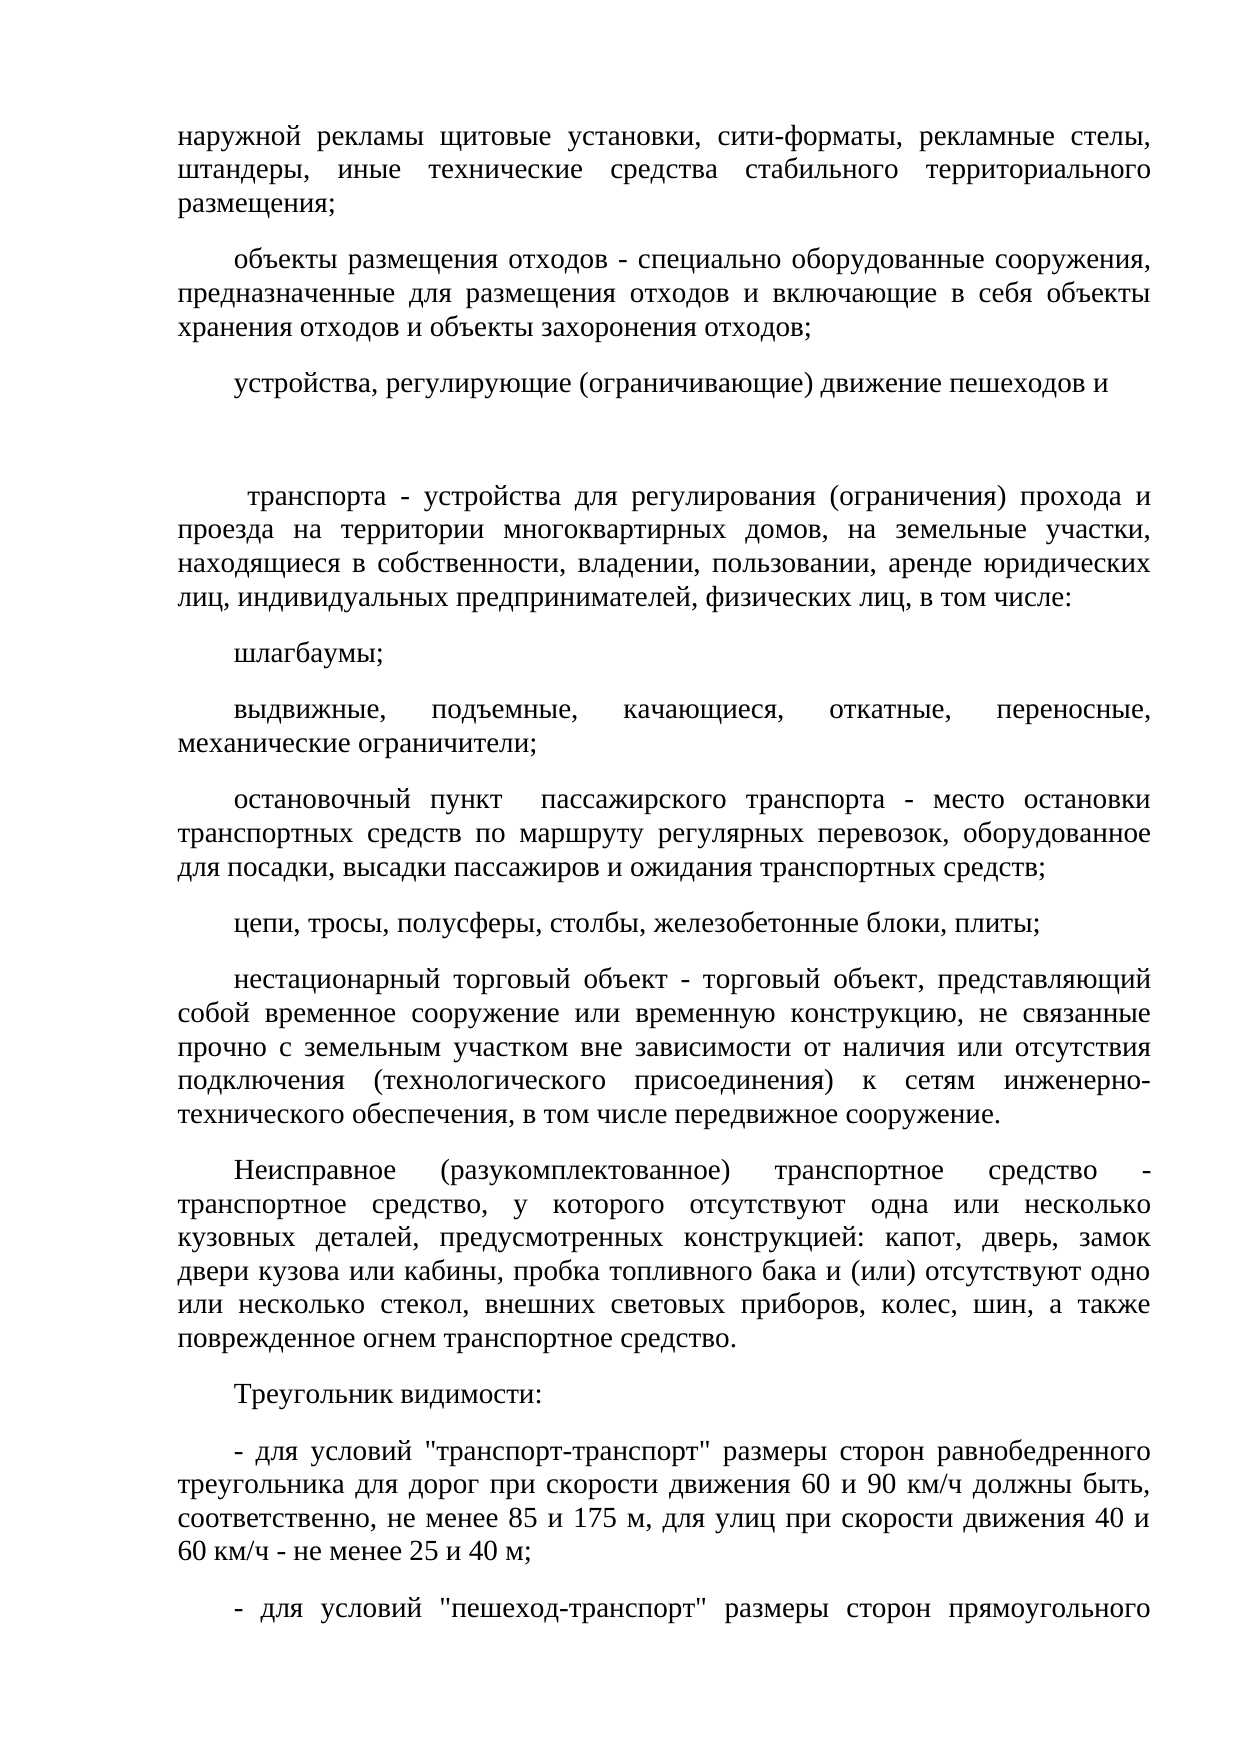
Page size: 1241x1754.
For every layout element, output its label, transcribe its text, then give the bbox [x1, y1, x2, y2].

text - для условий "транспорт-транспорт" размеры сторон равнобедренного треугольника для дорог при скорости движения 60 и 90 км/ч должны быть, соответственно, не менее 85 и 175 м, для улиц при скорости движения 40 и 60 км/ч - не менее 25 и 40 м; [177, 1433, 1152, 1567]
text транспорта - устройства для регулирования (ограничения) прохода и проезда на территории многоквартирных домов, на земельные участки, находящиеся в собственности, владении, пользовании, аренде юридических лиц, индивидуальных предпринимателей, физических лиц, в том числе: [177, 478, 1152, 612]
text нестационарный торговый объект - торговый объект, представляющий собой временное сооружение или временную конструкцию, не связанные прочно с земельным участком вне зависимости от наличия или отсутствия подключения (технологического присоединения) к сетям инженерно-технического обеспечения, в том числе передвижное сооружение. [177, 962, 1152, 1129]
text Треугольник видимости: [177, 1376, 1152, 1410]
text шлагбаумы; [177, 635, 1152, 669]
text цепи, тросы, полусферы, столбы, железобетонные блоки, плиты; [177, 905, 1152, 939]
text устройства, регулирующие (ограничивающие) движение пешеходов и [177, 365, 1152, 399]
text выдвижные, подъемные, качающиеся, откатные, переносные, механические ограничители; [177, 692, 1152, 759]
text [177, 1590, 1152, 1623]
text остановочный пункт пассажирского транспорта - место остановки транспортных средств по маршруту регулярных перевозок, оборудованное для посадки, высадки пассажиров и ожидания транспортных средств; [177, 782, 1152, 882]
text объекты размещения отходов - специально оборудованные сооружения, предназначенные для размещения отходов и включающие в себя объекты хранения отходов и объекты захоронения отходов; [177, 242, 1152, 342]
text Неисправное (разукомплектованное) транспортное средство - транспортное средство, у которого отсутствуют одна или несколько кузовных деталей, предусмотренных конструкцией: капот, дверь, замок двери кузова или кабины, пробка топливного бака и (или) отсутствуют одно или несколько стекол, внешних световых приборов, колес, шин, а также поврежденное огнем транспортное средство. [177, 1152, 1152, 1353]
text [177, 118, 1152, 219]
